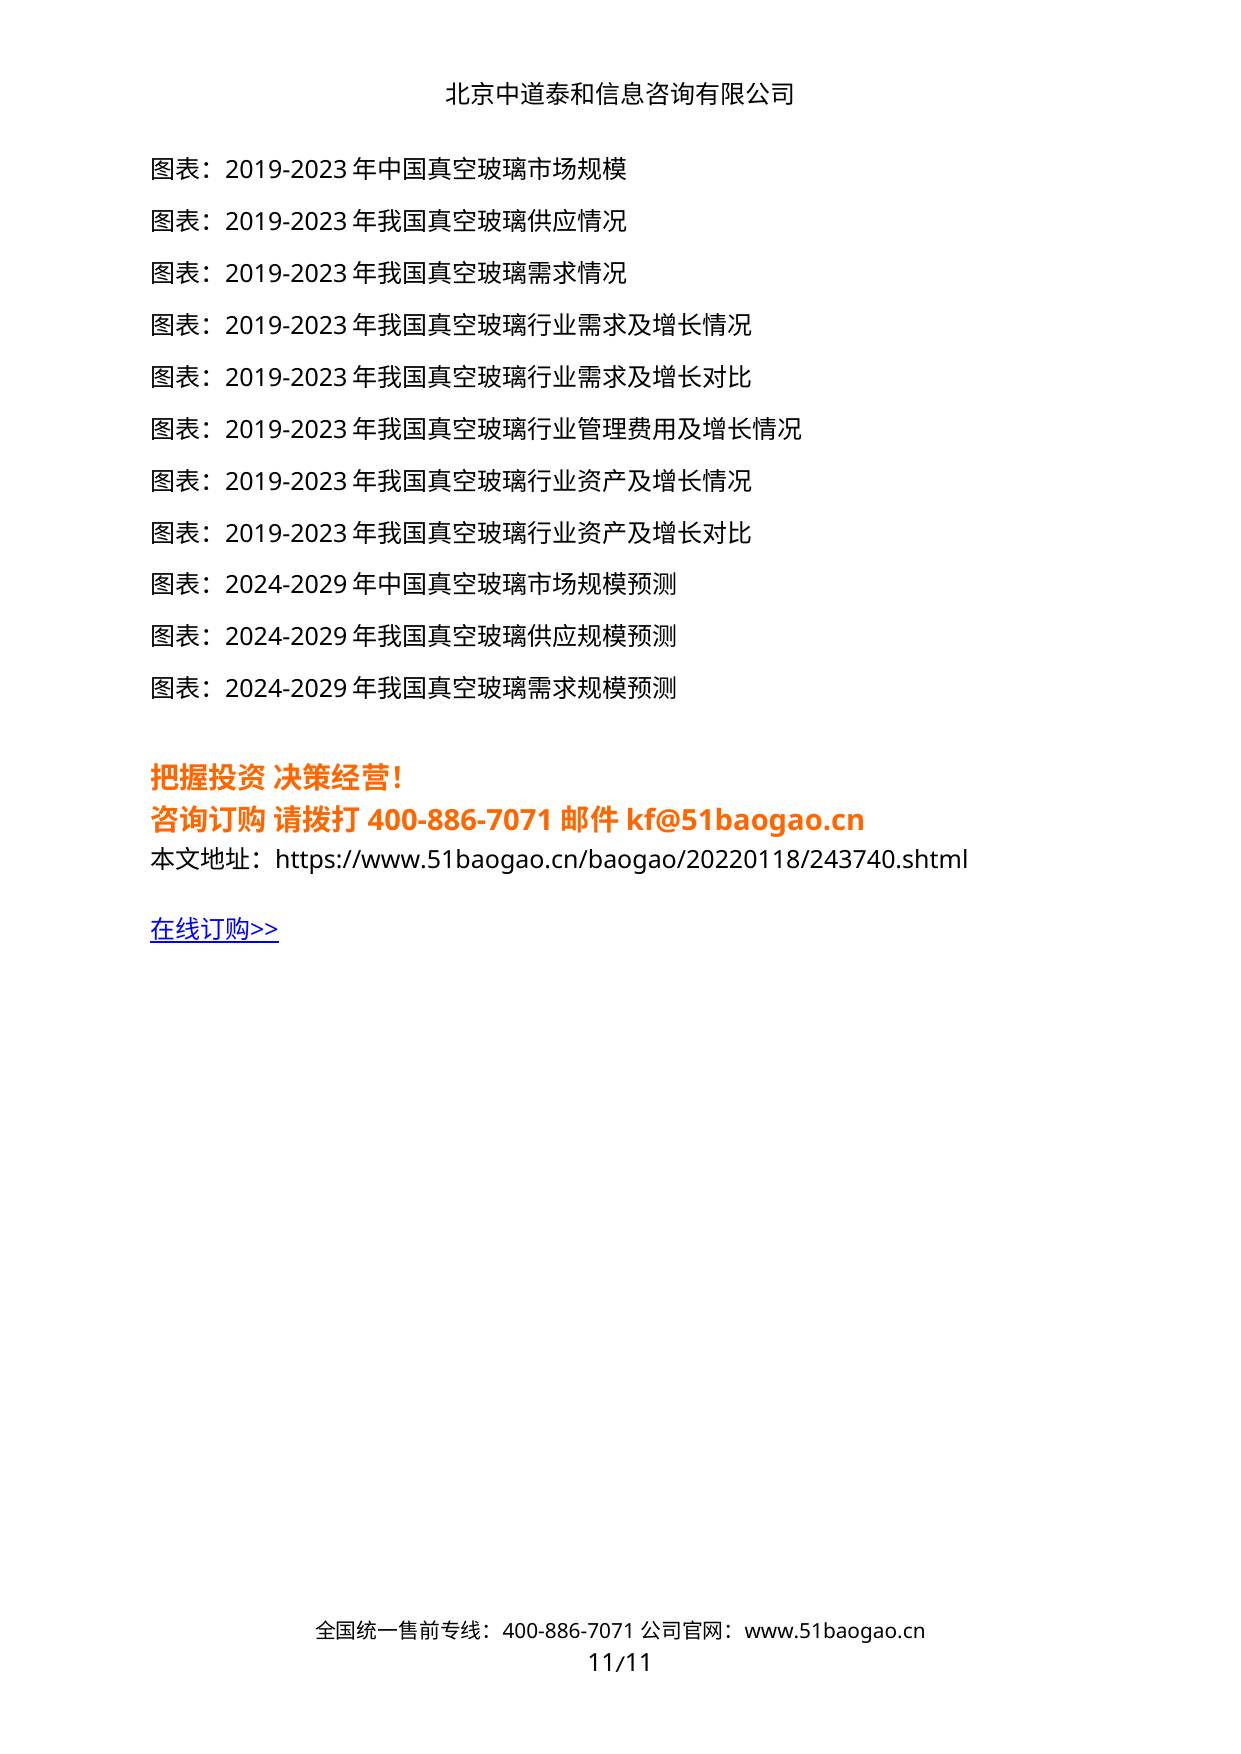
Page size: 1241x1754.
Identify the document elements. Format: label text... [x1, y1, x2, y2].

text 图表：2019-2023年我国真空玻璃行业资产及增长情况 [150, 461, 1090, 497]
text 在线订购>> [150, 876, 1090, 946]
text 图表：2019-2023年我国真空玻璃行业管理费用及增长情况 [150, 409, 1090, 446]
text 图表：2024-2029年我国真空玻璃供应规模预测 [150, 617, 1090, 653]
text 图表：2019-2023年中国真空玻璃市场规模 [150, 150, 1090, 186]
text 图表：2019-2023年我国真空玻璃行业需求及增长对比 [150, 357, 1090, 394]
text 图表：2019-2023年我国真空玻璃行业资产及增长对比 [150, 513, 1090, 549]
text 图表：2024-2029年我国真空玻璃需求规模预测 [150, 669, 1090, 705]
text 图表：2019-2023年我国真空玻璃行业需求及增长情况 [150, 306, 1090, 342]
text 图表：2019-2023年我国真空玻璃需求情况 [150, 254, 1090, 290]
text 把握投资 决策经营！咨询订购 请拨打 400-886-7071 邮件 kf@51baogao.cn本文地址：https://www.51baogao.cn/baogao/20220118/243740.shtml [150, 721, 1090, 876]
text 图表：2024-2029年中国真空玻璃市场规模预测 [150, 565, 1090, 601]
text 图表：2019-2023年我国真空玻璃供应情况 [150, 202, 1090, 238]
